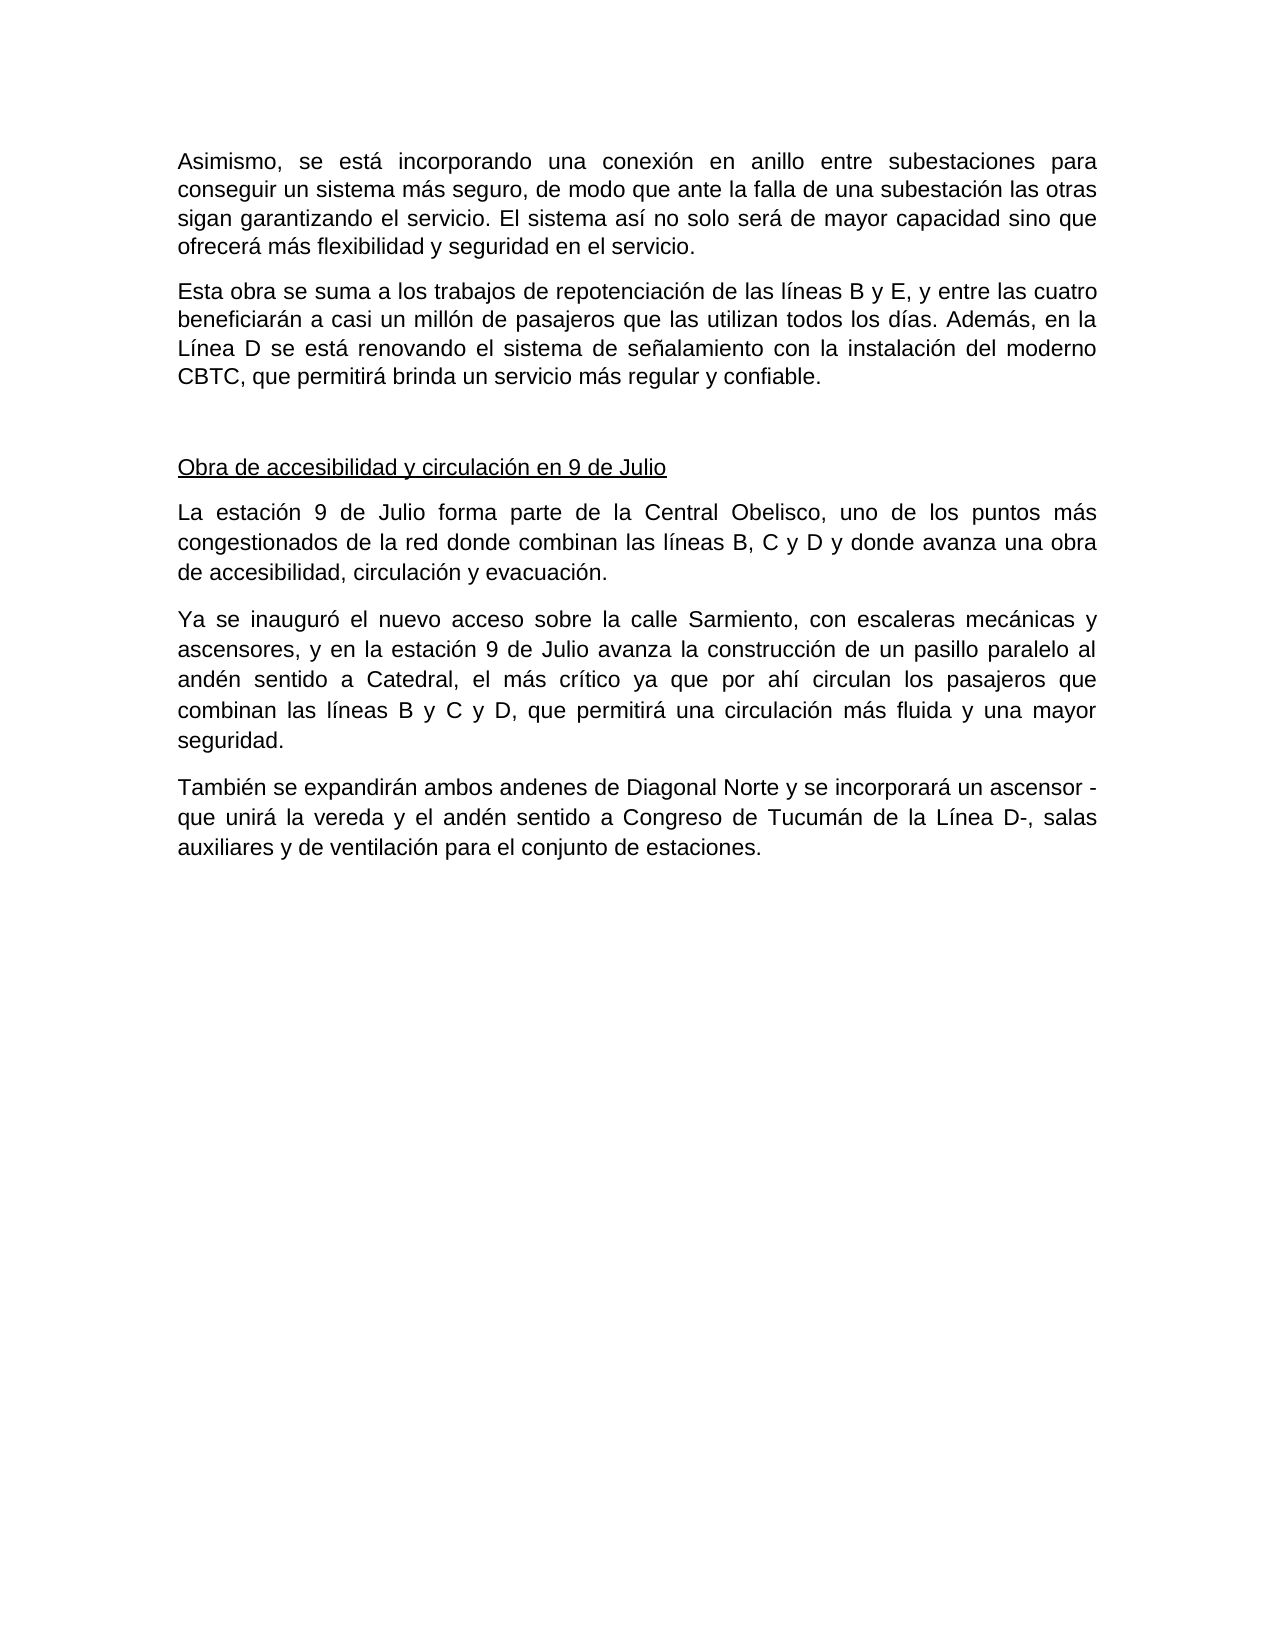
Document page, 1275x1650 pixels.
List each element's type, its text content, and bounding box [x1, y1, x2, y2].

text También se expandirán ambos andenes de Diagonal Norte y se incorporará un ascensor -que unirá la vereda y el andén sentido a Congreso de Tucumán de la Línea D-, salas auxiliares y de ventilación para el conjunto de estaciones. [177, 774, 1098, 860]
text Esta obra se suma a los trabajos de repotenciación de las líneas B y E, y entre las cuatro beneficiarán a casi un millón de pasajeros que las utilizan todos los días. Además, en la Línea D se está renovando el sistema de señalamiento con la instalación del moderno CBTC, que permitirá brinda un servicio más regular y confiable. [177, 278, 1098, 390]
text La estación 9 de Julio forma parte de la Central Obelisco, uno de los puntos más congestionados de la red donde combinan las líneas B, C y D y donde avanza una obra de accesibilidad, circulación y evacuación. [177, 499, 1098, 585]
text Asimismo, se está incorporando una conexión en anillo entre subestaciones para conseguir un sistema más seguro, de modo que ante la falla de una subestación las otras sigan garantizando el servicio. El sistema así no solo será de mayor capacidad sino que ofrecerá más flexibilidad y seguridad en el servicio. [177, 148, 1098, 259]
text Obra de accesibilidad y circulación en 9 de Julio [177, 453, 1098, 480]
text Ya se inauguró el nuevo acceso sobre la calle Sarmiento, con escaleras mecánicas y ascensores, y en la estación 9 de Julio avanza la construcción de un pasillo paralelo al andén sentido a Catedral, el más crítico ya que por ahí circulan los pasajeros que combinan las líneas B y C y D, que permitirá una circulación más fluida y una mayor seguridad. [177, 606, 1098, 753]
